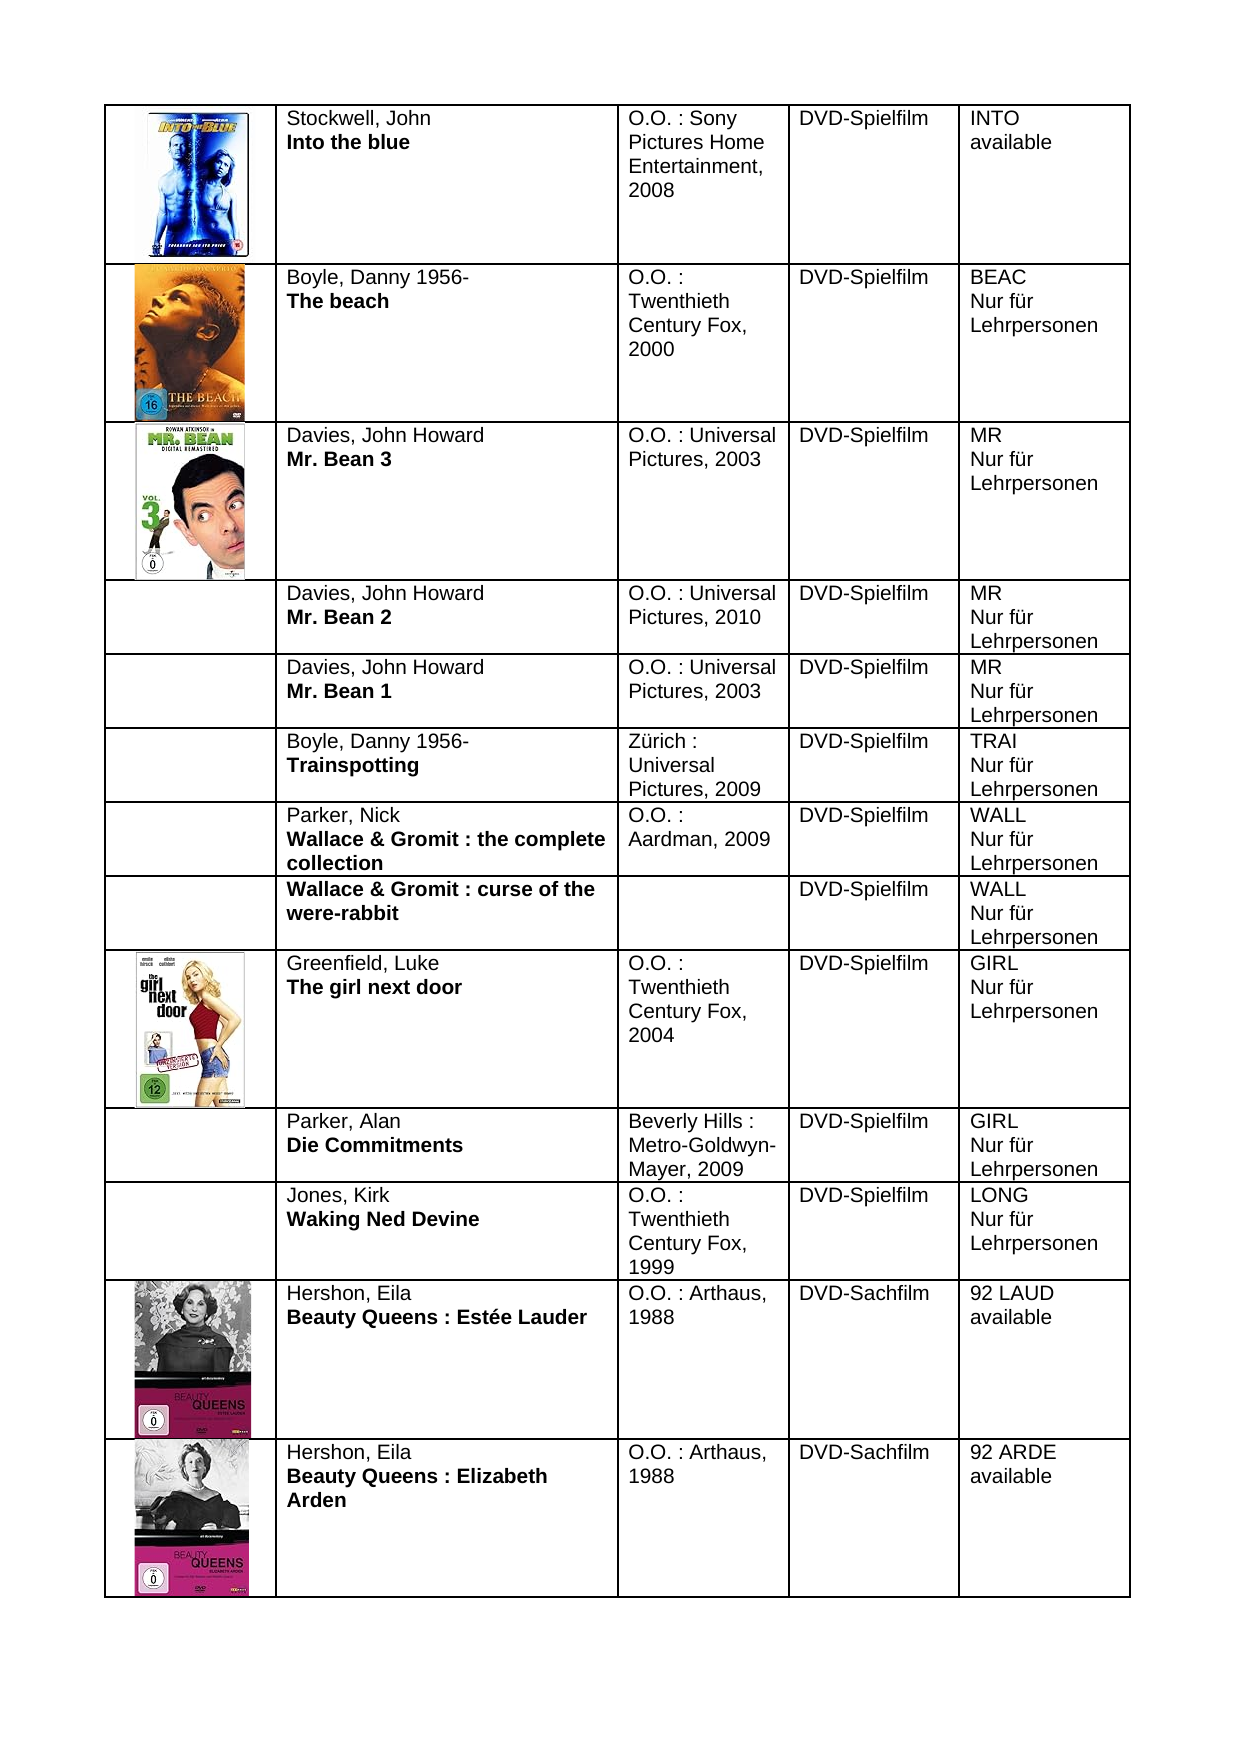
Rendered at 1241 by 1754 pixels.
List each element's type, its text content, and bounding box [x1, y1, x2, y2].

table_cell [245, 423, 275, 579]
table_cell O.O. : Sony Pictures Home Entertainment, 2008 [619, 106, 788, 262]
table_cell DVD-Spielfilm [790, 951, 958, 1107]
table_cell MR Nur für Lehrpersonen [960, 655, 1129, 727]
table_cell LONG Nur für Lehrpersonen [960, 1183, 1129, 1279]
table_cell Davies, John Howard Mr. Bean 2 [277, 581, 617, 653]
table_cell Boyle, Danny 1956- The beach [277, 265, 617, 421]
table_cell DVD-Spielfilm [790, 729, 958, 801]
table_cell O.O. : Twenthieth Century Fox, 2004 [619, 951, 788, 1107]
table_cell Jones, Kirk Waking Ned Devine [277, 1183, 617, 1279]
table_cell [106, 265, 134, 421]
picture [134, 264, 245, 421]
table_cell DVD-Spielfilm [790, 877, 958, 949]
table_cell GIRL Nur für Lehrpersonen [960, 951, 1129, 1107]
table_cell [106, 1440, 134, 1596]
table_cell DVD-Spielfilm [790, 423, 958, 579]
table_cell O.O. : Arthaus, 1988 [619, 1281, 788, 1437]
table_cell O.O. : Twenthieth Century Fox, 2000 [619, 265, 788, 421]
table_cell [106, 803, 275, 875]
table_cell DVD-Spielfilm [790, 655, 958, 727]
table_cell [619, 877, 788, 949]
table_cell DVD-Spielfilm [790, 106, 958, 262]
table_cell GIRL Nur für Lehrpersonen [960, 1109, 1129, 1181]
table_cell Stockwell, John Into the blue [277, 106, 617, 262]
picture [134, 1439, 249, 1596]
table_cell Hershon, Eila Beauty Queens : Estée Lauder [277, 1281, 617, 1437]
table_cell DVD-Sachfilm [790, 1281, 958, 1437]
table_cell DVD-Spielfilm [790, 1183, 958, 1279]
table_cell DVD-Sachfilm [790, 1440, 958, 1596]
table_cell BEAC Nur für Lehrpersonen [960, 265, 1129, 421]
table_cell [106, 1109, 275, 1181]
table_cell [106, 1183, 275, 1279]
table_cell Wallace & Gromit : curse of the were-rabbit [277, 877, 617, 949]
table_cell O.O. : Universal Pictures, 2010 [619, 581, 788, 653]
picture [134, 106, 256, 263]
table_cell [106, 423, 134, 579]
table_cell Hershon, Eila Beauty Queens : Elizabeth Arden [277, 1440, 617, 1596]
table_cell 92 LAUD available [960, 1281, 1129, 1437]
picture [134, 422, 245, 580]
table_cell MR Nur für Lehrpersonen [960, 423, 1129, 579]
table_cell WALL Nur für Lehrpersonen [960, 877, 1129, 949]
picture [134, 951, 245, 1108]
table_cell Greenfield, Luke The girl next door [277, 951, 617, 1107]
table_cell Parker, Nick Wallace & Gromit : the complete collection [277, 803, 617, 875]
table_cell [106, 106, 134, 262]
table_cell DVD-Spielfilm [790, 265, 958, 421]
table_cell MR Nur für Lehrpersonen [960, 581, 1129, 653]
table_cell [106, 581, 275, 653]
table_cell WALL Nur für Lehrpersonen [960, 803, 1129, 875]
table_cell Boyle, Danny 1956- Trainspotting [277, 729, 617, 801]
table_cell 92 ARDE available [960, 1440, 1129, 1596]
table_cell INTO available [960, 106, 1129, 262]
table_cell Beverly Hills : Metro-Goldwyn-Mayer, 2009 [619, 1109, 788, 1181]
table_cell Davies, John Howard Mr. Bean 1 [277, 655, 617, 727]
table_cell [245, 265, 275, 421]
table_cell [245, 951, 275, 1107]
table_cell O.O. : Arthaus, 1988 [619, 1440, 788, 1596]
table_cell Parker, Alan Die Commitments [277, 1109, 617, 1181]
table_cell DVD-Spielfilm [790, 1109, 958, 1181]
table_cell O.O. : Universal Pictures, 2003 [619, 655, 788, 727]
table_cell DVD-Spielfilm [790, 803, 958, 875]
table_cell [252, 1281, 275, 1437]
table_cell DVD-Spielfilm [790, 581, 958, 653]
table_cell [106, 1281, 134, 1437]
table_cell [106, 951, 134, 1107]
table_cell O.O. : Universal Pictures, 2003 [619, 423, 788, 579]
table_cell Zürich : Universal Pictures, 2009 [619, 729, 788, 801]
table_cell [249, 1440, 275, 1596]
table_cell TRAI Nur für Lehrpersonen [960, 729, 1129, 801]
table_cell [106, 877, 275, 949]
table_cell O.O. : Twenthieth Century Fox, 1999 [619, 1183, 788, 1279]
table_cell [256, 106, 275, 262]
table_cell [106, 729, 275, 801]
table_cell Davies, John Howard Mr. Bean 3 [277, 423, 617, 579]
picture [134, 1281, 252, 1438]
table_cell O.O. : Aardman, 2009 [619, 803, 788, 875]
table_cell [106, 655, 275, 727]
